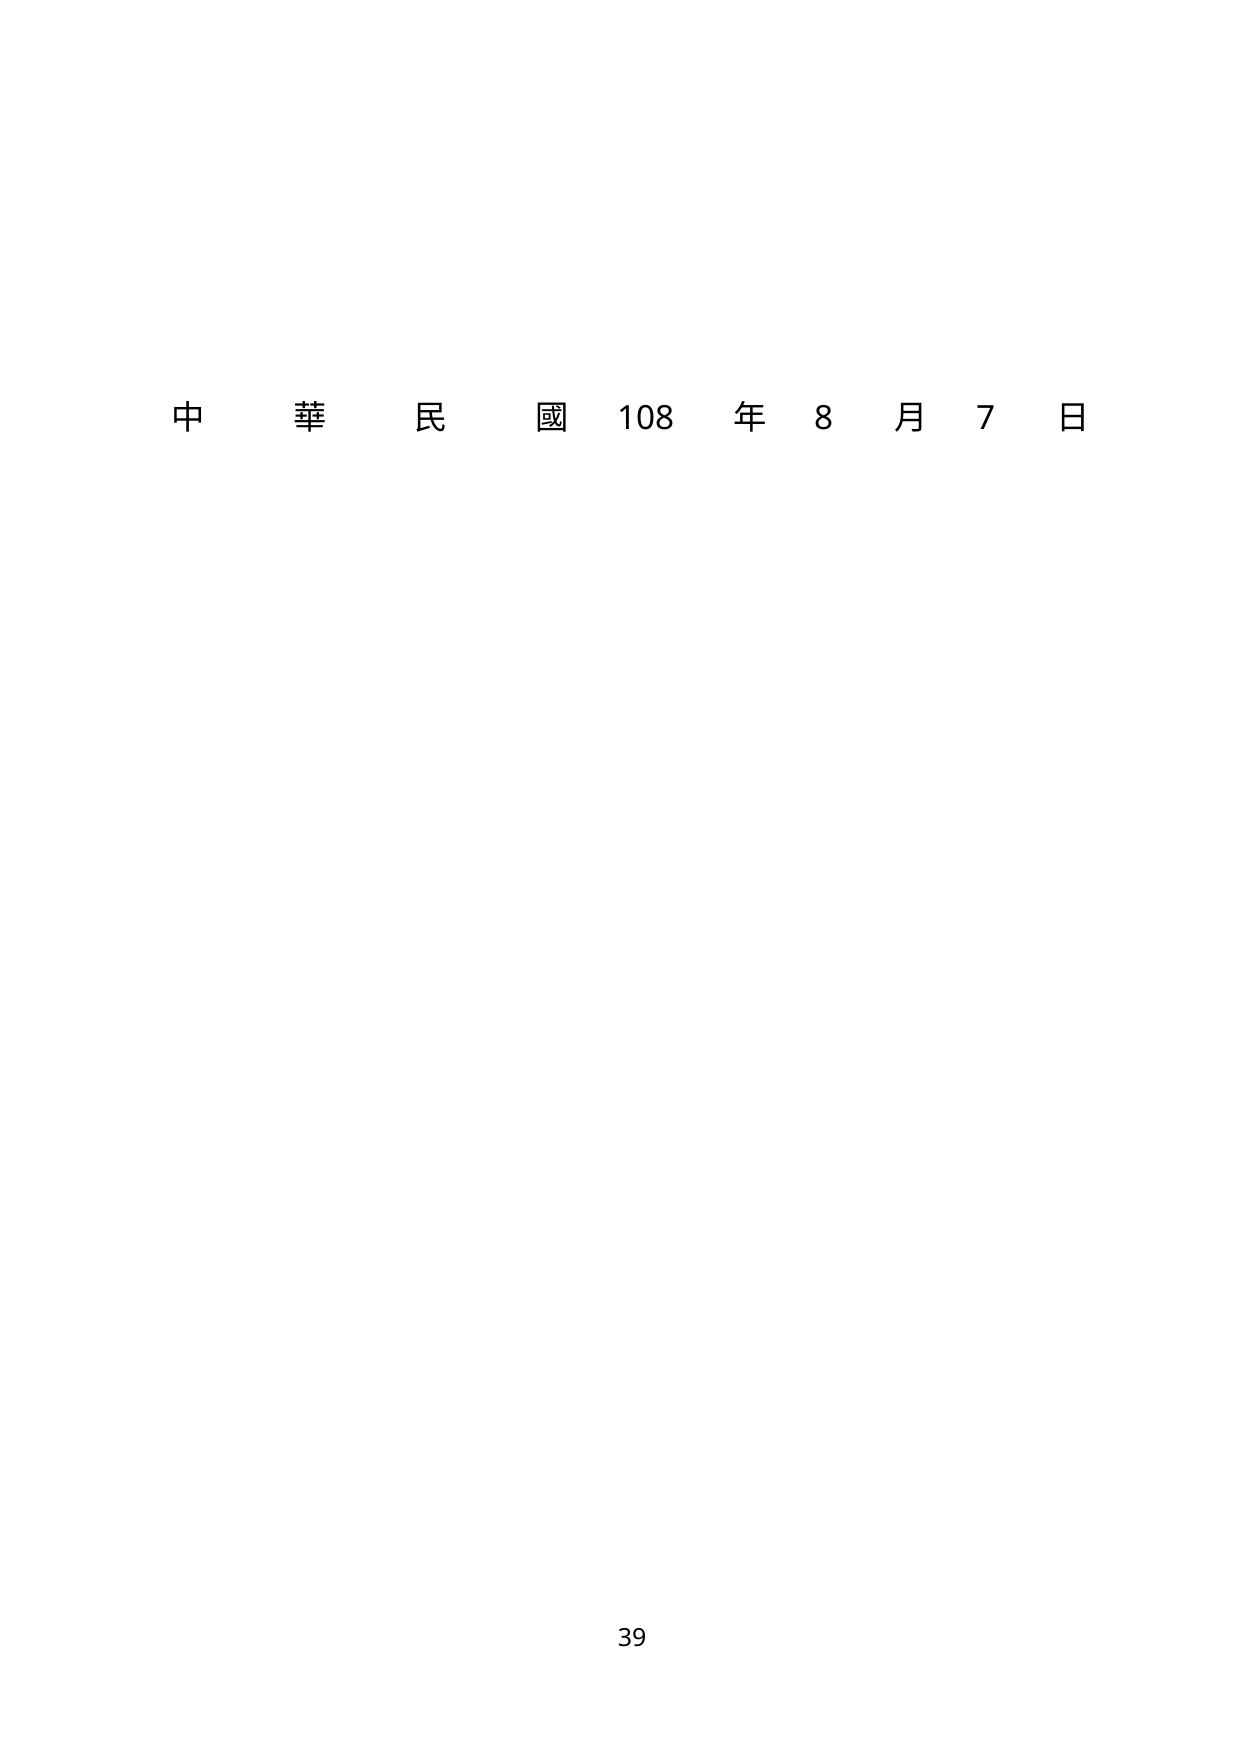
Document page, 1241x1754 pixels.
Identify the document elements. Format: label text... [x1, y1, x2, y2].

text 中 華 民 國 108 年 8 月 7 日 [172, 368, 1092, 463]
